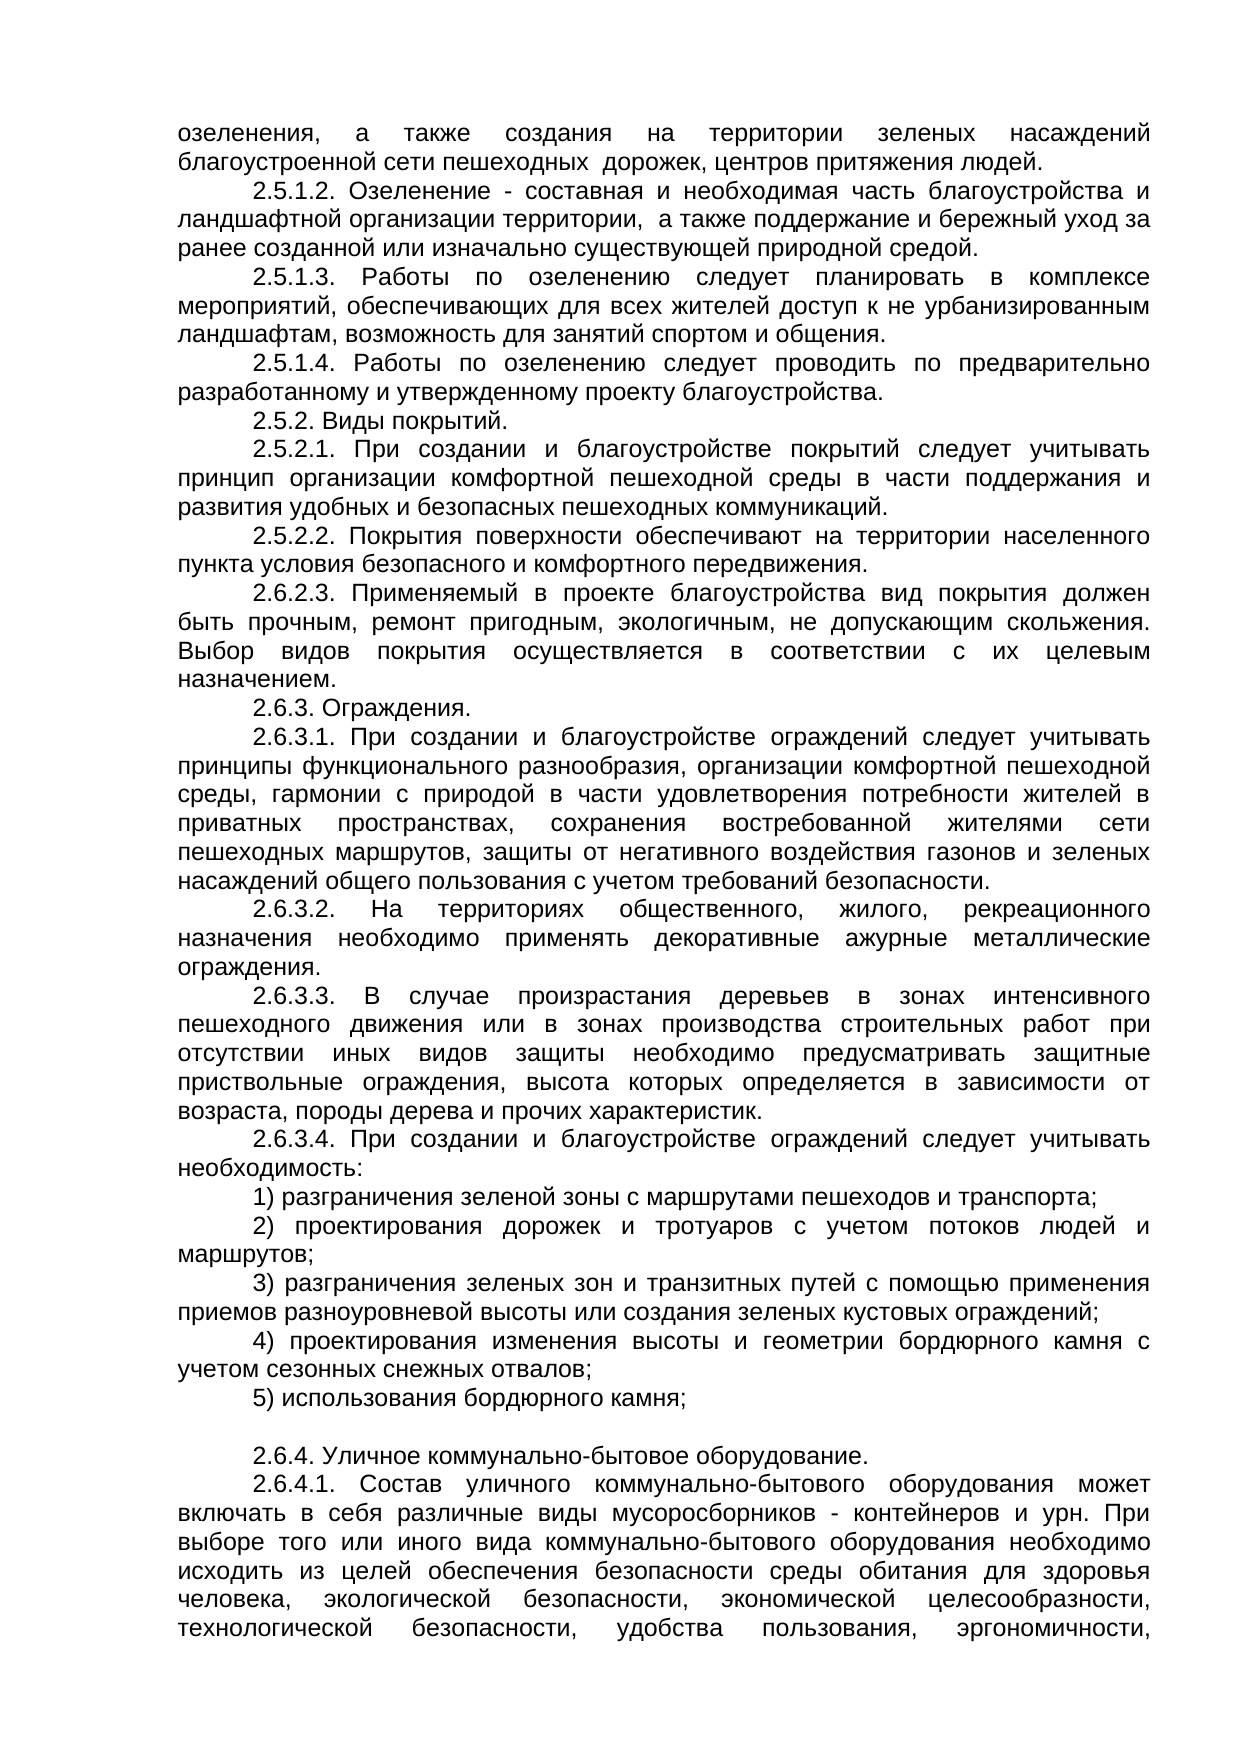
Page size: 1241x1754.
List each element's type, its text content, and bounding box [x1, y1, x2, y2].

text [177, 118, 1152, 176]
text 2.6.3. Ограждения. [177, 693, 1152, 722]
text 2) проектирования дорожек и тротуаров с учетом потоков людей и маршрутов; [177, 1211, 1152, 1268]
text 2.5.2.2. Покрытия поверхности обеспечивают на территории населенного пункта условия безопасного и комфортного передвижения. [177, 521, 1152, 578]
text 2.5.1.4. Работы по озеленению следует проводить по предварительно разработанному и утвержденному проекту благоустройства. [177, 348, 1152, 406]
text 2.6.3.3. В случае произрастания деревьев в зонах интенсивного пешеходного движения или в зонах производства строительных работ при отсутствии иных видов защиты необходимо предусматривать защитные приствольные ограждения, высота которых определяется в зависимости от возраста, породы дерева и прочих характеристик. [177, 981, 1152, 1124]
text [177, 1469, 1152, 1642]
text 1) разграничения зеленой зоны с маршрутами пешеходов и транспорта; [177, 1182, 1152, 1211]
text 2.5.2. Виды покрытий. [177, 406, 1152, 434]
text 4) проектирования изменения высоты и геометрии бордюрного камня с учетом сезонных снежных отвалов; [177, 1326, 1152, 1383]
text 2.5.1.2. Озеленение - составная и необходимая часть благоустройства и ландшафтной организации территории, а также поддержание и бережный уход за ранее созданной или изначально существующей природной средой. [177, 176, 1152, 262]
text 2.6.2.3. Применяемый в проекте благоустройства вид покрытия должен быть прочным, ремонт пригодным, экологичным, не допускающим скольжения. Выбор видов покрытия осуществляется в соответствии с их целевым назначением. [177, 578, 1152, 693]
text 3) разграничения зеленых зон и транзитных путей с помощью применения приемов разноуровневой высоты или создания зеленых кустовых ограждений; [177, 1268, 1152, 1326]
text 2.6.3.1. При создании и благоустройстве ограждений следует учитывать принципы функционального разнообразия, организации комфортной пешеходной среды, гармонии с природой в части удовлетворения потребности жителей в приватных пространствах, сохранения востребованной жителями сети пешеходных маршрутов, защиты от негативного воздействия газонов и зеленых насаждений общего пользования с учетом требований безопасности. [177, 722, 1152, 894]
text 2.6.3.4. При создании и благоустройстве ограждений следует учитывать необходимость: [177, 1124, 1152, 1182]
text 2.6.4. Уличное коммунально-бытовое оборудование. [177, 1441, 1152, 1469]
text 2.5.1.3. Работы по озеленению следует планировать в комплексе мероприятий, обеспечивающих для всех жителей доступ к не урбанизированным ландшафтам, возможность для занятий спортом и общения. [177, 262, 1152, 348]
text 2.5.2.1. При создании и благоустройстве покрытий следует учитывать принцип организации комфортной пешеходной среды в части поддержания и развития удобных и безопасных пешеходных коммуникаций. [177, 434, 1152, 521]
text 2.6.3.2. На территориях общественного, жилого, рекреационного назначения необходимо применять декоративные ажурные металлические ограждения. [177, 894, 1152, 981]
text 5) использования бордюрного камня; [177, 1383, 1152, 1412]
